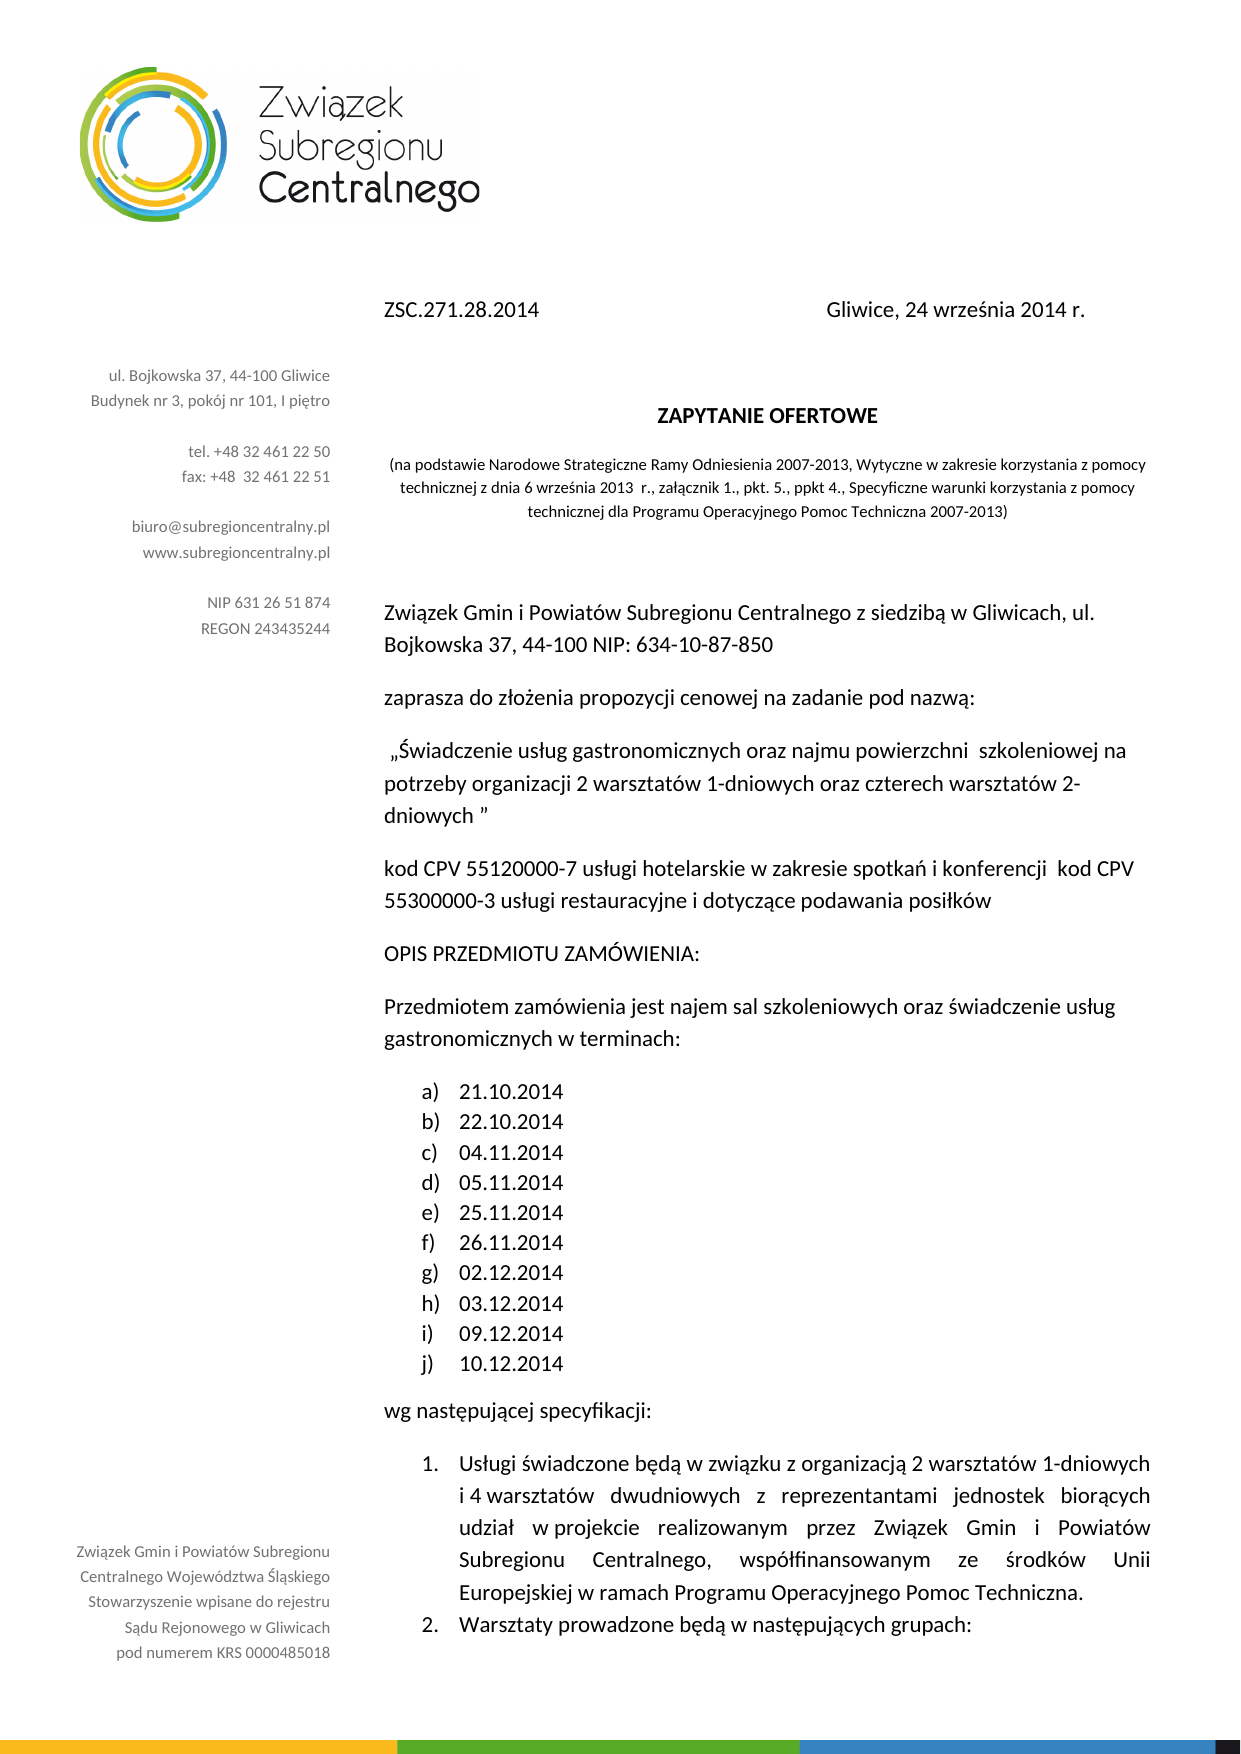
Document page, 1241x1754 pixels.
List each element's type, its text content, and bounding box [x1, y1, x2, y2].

list Warsztaty prowadzone będą w następujących grupach: [421, 1610, 1152, 1638]
text wg następującej specyfikacji: [384, 1396, 1152, 1424]
text kod CPV 55120000-7 usługi hotelarskie w zakresie spotkań i konferencji kod CPV 55300000-3 usługi restauracyjne i dotyczące podawania posiłków [384, 854, 1152, 914]
text „Świadczenie usług gastronomicznych oraz najmu powierzchni szkoleniowej na potrzeby organizacji 2 warsztatów 1-dniowych oraz czterech warsztatów 2-dniowych ” [384, 736, 1152, 829]
text zaprasza do złożenia propozycji cenowej na zadanie pod nazwą: [384, 683, 1152, 711]
list 09.12.2014 [421, 1319, 1152, 1347]
list 22.10.2014 [421, 1107, 1152, 1136]
picture [0, 1740, 1241, 1754]
list 05.11.2014 [421, 1168, 1152, 1196]
text Przedmiotem zamówienia jest najem sal szkoleniowych oraz świadczenie usług gastronomicznych w terminach: [384, 992, 1152, 1052]
list 25.11.2014 [421, 1198, 1152, 1226]
text ZAPYTANIE OFERTOWE [384, 401, 1152, 429]
list 10.12.2014 [421, 1349, 1152, 1377]
list 26.11.2014 [421, 1228, 1152, 1256]
text (na podstawie Narodowe Strategiczne Ramy Odniesienia 2007-2013, Wytyczne w zakresie korzystania z pomocy technicznej z dnia 6 września 2013 r., załącznik 1., pkt. 5., ppkt 4., Specyficzne warunki korzystania z pomocy technicznej dla Programu Operacyjnego Pomoc Techniczna 2007-2013) [384, 454, 1152, 521]
text OPIS PRZEDMIOTU ZAMÓWIENIA: [384, 939, 1152, 967]
list 02.12.2014 [421, 1258, 1152, 1287]
list 04.11.2014 [421, 1138, 1152, 1166]
text Związek Gmin i Powiatów Subregionu Centralnego z siedzibą w Gliwicach, ul. Bojkowska 37, 44-100 NIP: 634-10-87-850 [384, 598, 1152, 658]
list 03.12.2014 [421, 1289, 1152, 1317]
text ZSC.271.28.2014 Gliwice, 24 września 2014 r. [384, 295, 1152, 323]
list 21.10.2014 [421, 1077, 1152, 1105]
list Usługi świadczone będą w związku z organizacją 2 warsztatów 1-dniowych i 4 warsztatów dwudniowych z reprezentantami jednostek biorących udział w projekcie realizowanym przez Związek Gmin i Powiatów Subregionu Centralnego, współfinansowanym ze środków Unii Europejskiej w ramach Programu Operacyjnego Pomoc Techniczna. [421, 1449, 1152, 1606]
picture [79, 67, 480, 222]
